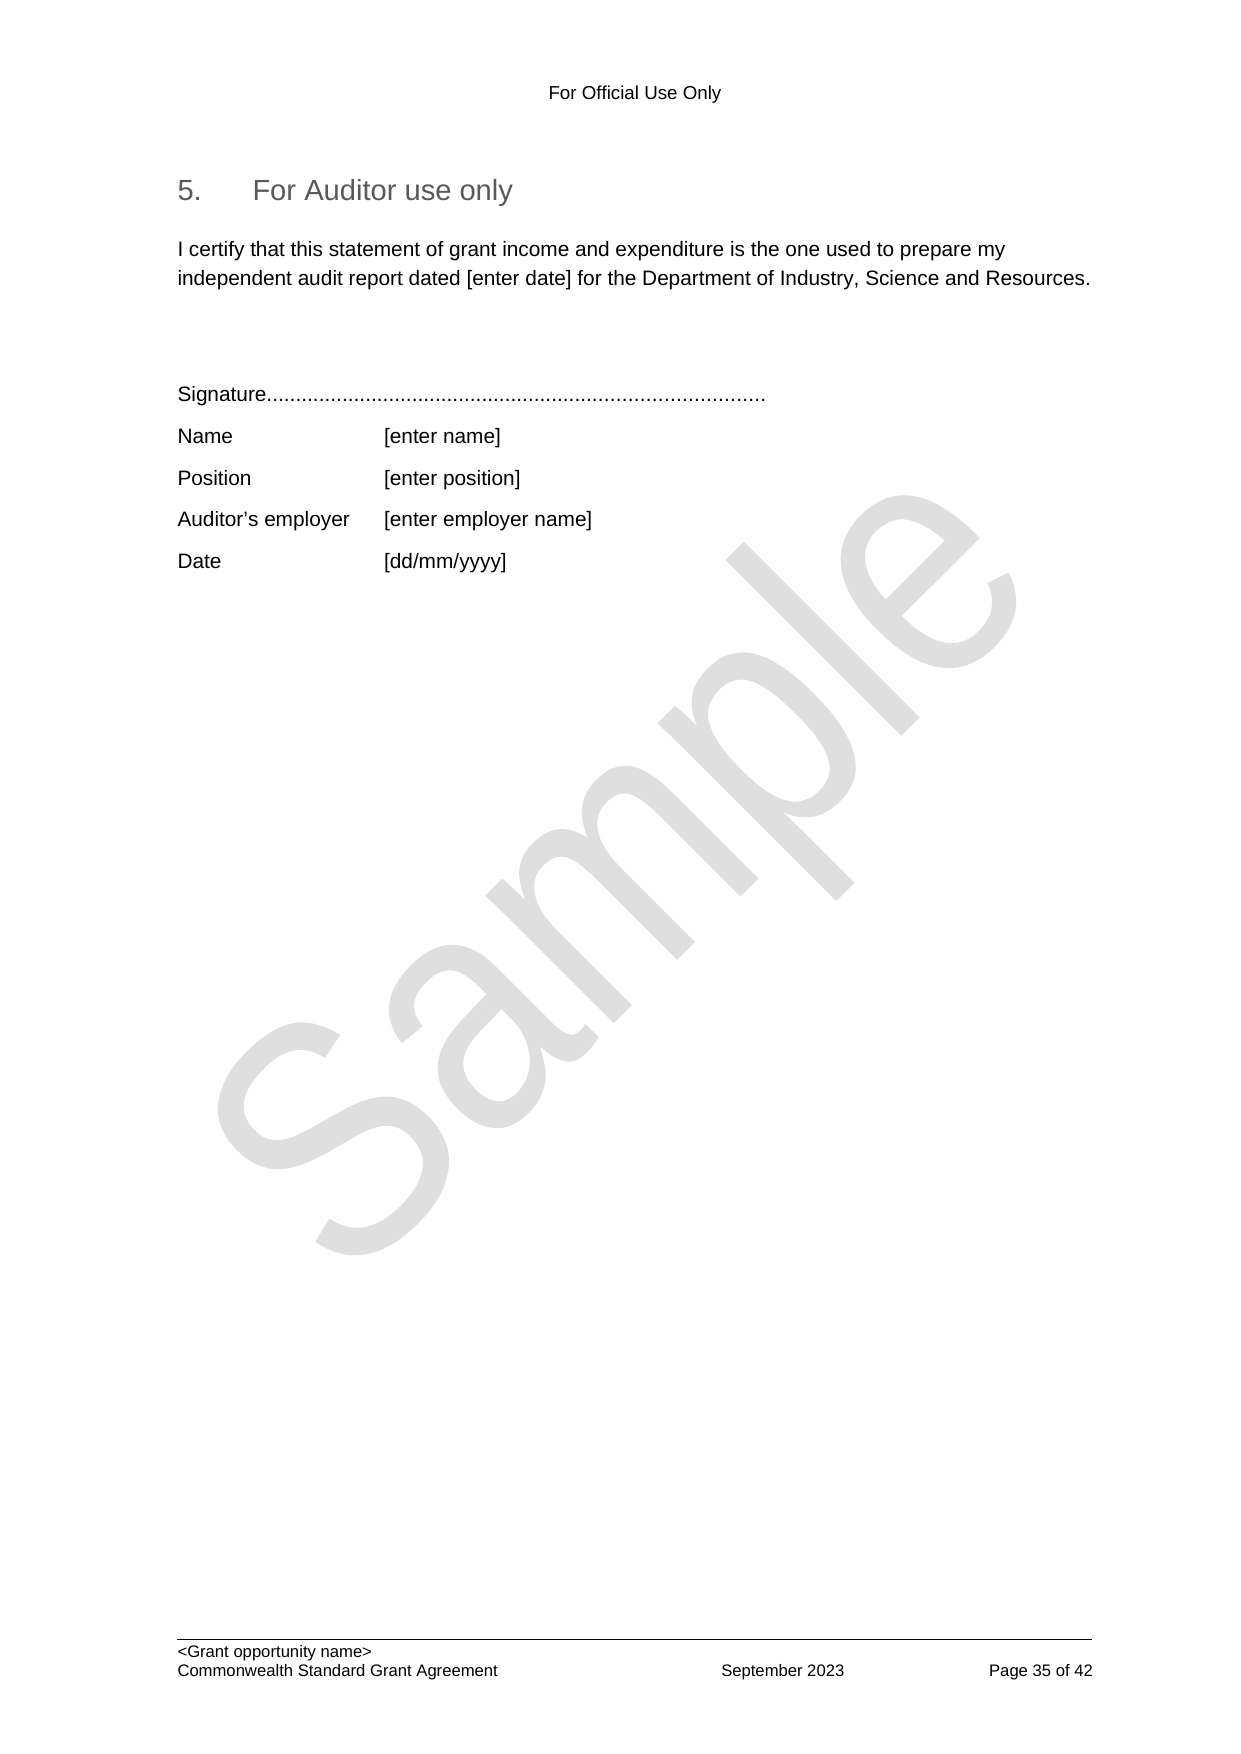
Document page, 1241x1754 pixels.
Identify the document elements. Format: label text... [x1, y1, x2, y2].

text I certify that this statement of grant income and expenditure is the one used to prepare my independent audit report dated [enter date] for the Department of Industry, Science and Resources. [177, 231, 1092, 289]
text Date [dd/mm/yyyy] [177, 544, 1092, 573]
text Name [enter name] [177, 419, 1092, 448]
text Auditor’s employer [enter employer name] [177, 502, 1092, 531]
text Signature [177, 377, 1092, 406]
subtitle For Auditor use only [177, 173, 1092, 206]
text Position [enter position] [177, 460, 1092, 489]
